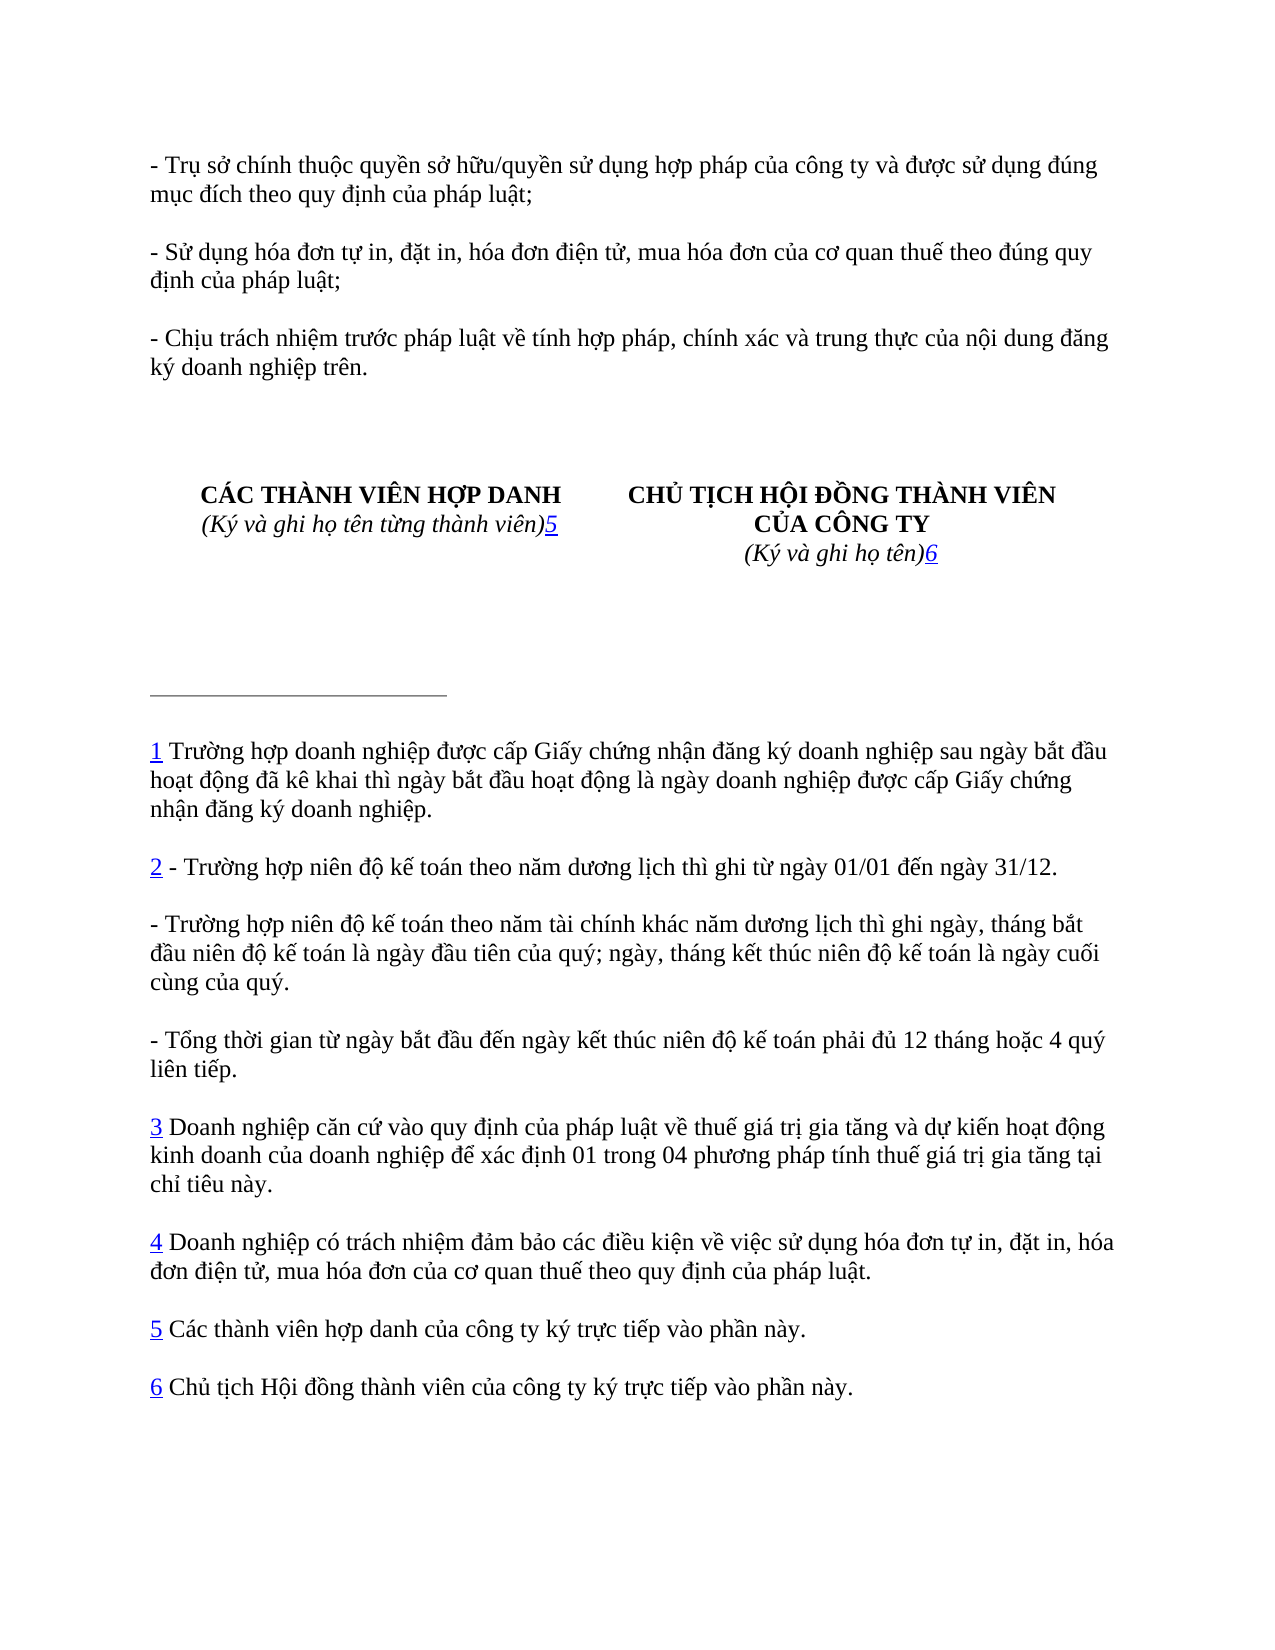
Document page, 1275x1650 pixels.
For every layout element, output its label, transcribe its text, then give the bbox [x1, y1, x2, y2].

text - Tổng thời gian từ ngày bắt đầu đến ngày kết thúc niên độ kế toán phải đủ 12 tháng hoặc 4 quý liên tiếp. [150, 1025, 1125, 1082]
text 5 Các thành viên hợp danh của công ty ký trực tiếp vào phần này. [150, 1314, 1125, 1342]
table_header CHỦ TỊCH HỘI ĐỒNG THÀNH VIÊN CỦA CÔNG TY (Ký và ghi họ tên)6 [611, 468, 1072, 567]
table_header CÁC THÀNH VIÊN HỢP DANH (Ký và ghi họ tên từng thành viên)5 [150, 468, 611, 567]
text - Trường hợp niên độ kế toán theo năm tài chính khác năm dương lịch thì ghi ngày, tháng bắt đầu niên độ kế toán là ngày đầu tiên của quý; ngày, tháng kết thúc niên độ kế toán là ngày cuối cùng của quý. [150, 909, 1125, 996]
text 1 Trường hợp doanh nghiệp được cấp Giấy chứng nhận đăng ký doanh nghiệp sau ngày bắt đầu hoạt động đã kê khai thì ngày bắt đầu hoạt động là ngày doanh nghiệp được cấp Giấy chứng nhận đăng ký doanh nghiệp. [150, 736, 1125, 822]
text 2 - Trường hợp niên độ kế toán theo năm dương lịch thì ghi từ ngày 01/01 đến ngày 31/12. [150, 852, 1125, 880]
text - Chịu trách nhiệm trước pháp luật về tính hợp pháp, chính xác và trung thực của nội dung đăng ký doanh nghiệp trên. [150, 323, 1125, 381]
text - Trụ sở chính thuộc quyền sở hữu/quyền sử dụng hợp pháp của công ty và được sử dụng đúng mục đích theo quy định của pháp luật; [150, 150, 1125, 207]
text 6 Chủ tịch Hội đồng thành viên của công ty ký trực tiếp vào phần này. [150, 1372, 1125, 1400]
text 3 Doanh nghiệp căn cứ vào quy định của pháp luật về thuế giá trị gia tăng và dự kiến hoạt động kinh doanh của doanh nghiệp để xác định 01 trong 04 phương pháp tính thuế giá trị gia tăng tại chỉ tiêu này. [150, 1112, 1125, 1198]
text 4 Doanh nghiệp có trách nhiệm đảm bảo các điều kiện về việc sử dụng hóa đơn tự in, đặt in, hóa đơn điện tử, mua hóa đơn của cơ quan thuế theo quy định của pháp luật. [150, 1227, 1125, 1284]
text - Sử dụng hóa đơn tự in, đặt in, hóa đơn điện tử, mua hóa đơn của cơ quan thuế theo đúng quy định của pháp luật; [150, 237, 1125, 294]
